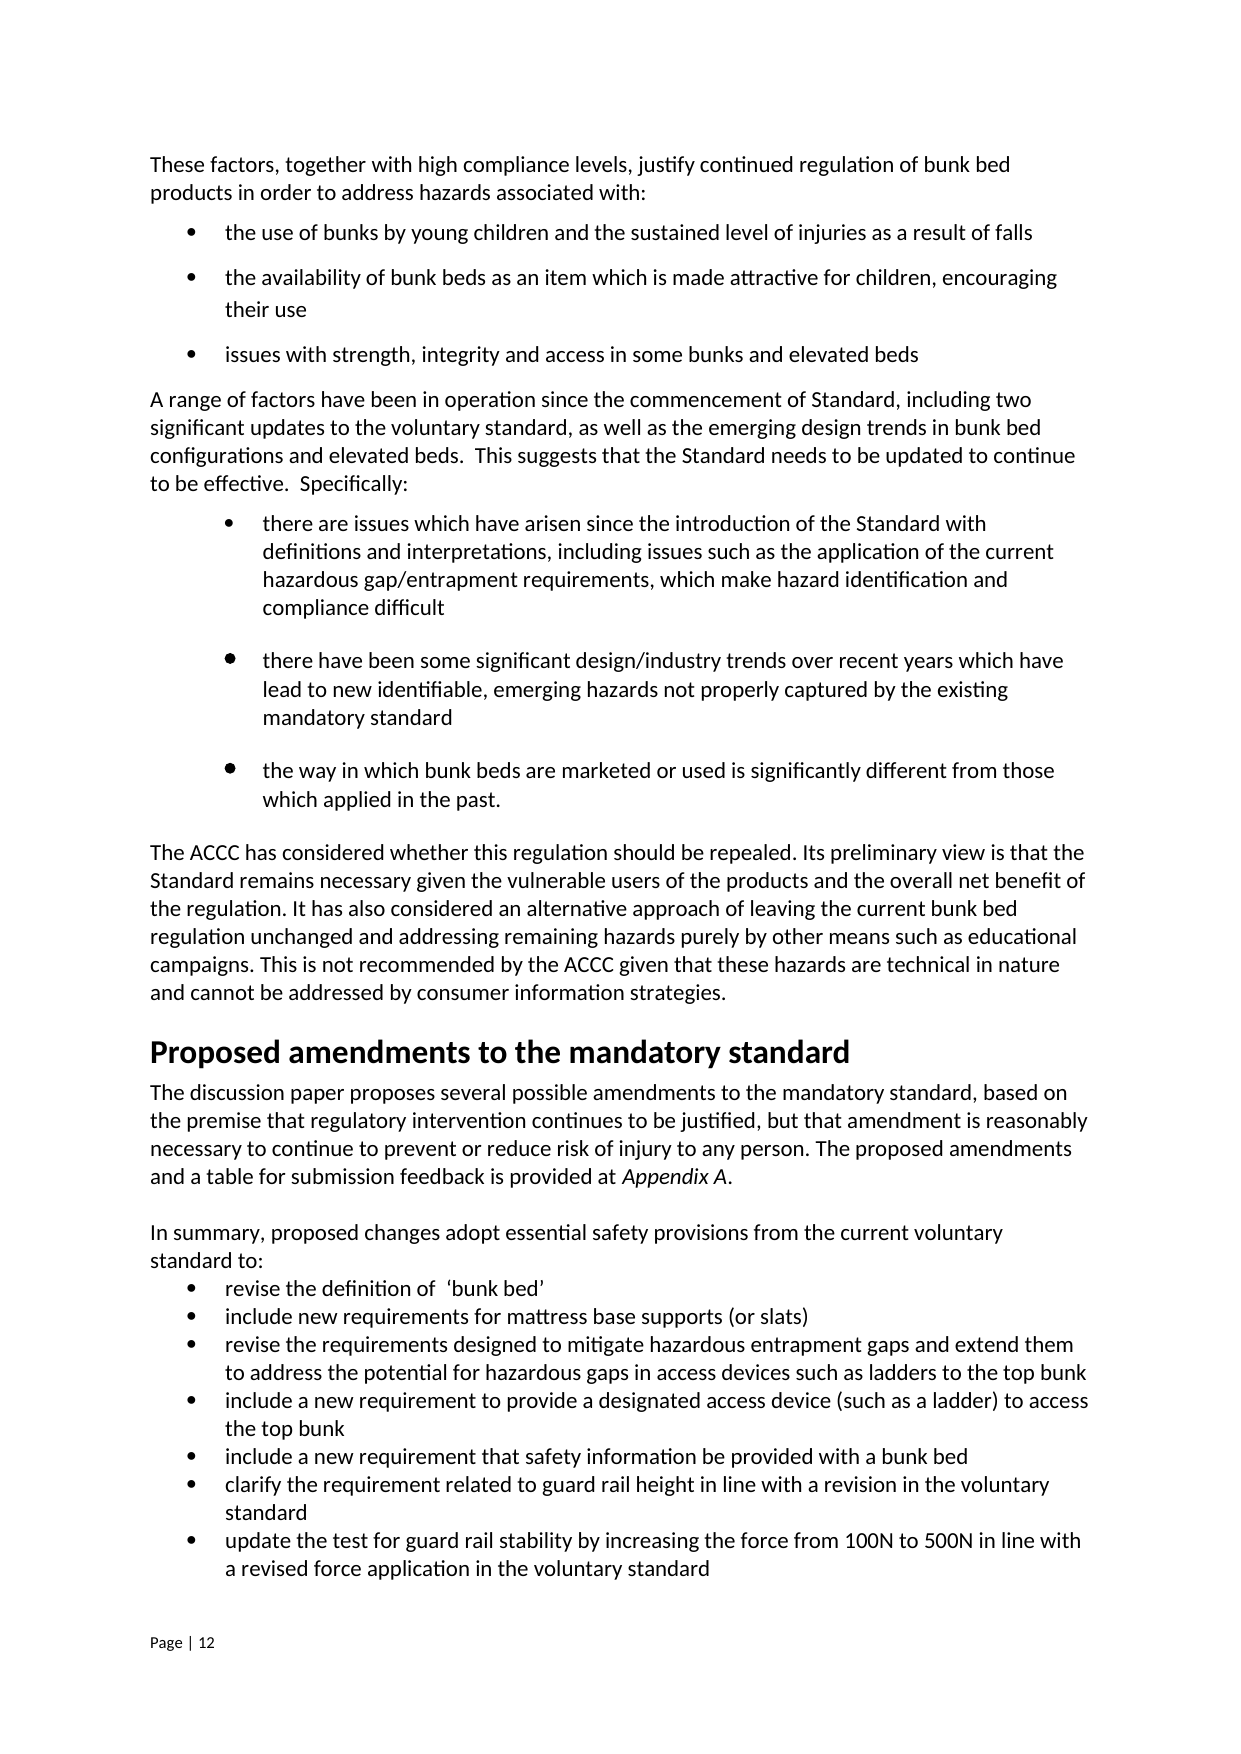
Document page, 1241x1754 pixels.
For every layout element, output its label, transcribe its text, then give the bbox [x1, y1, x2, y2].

subtitle Proposed amendments to the mandatory standard [150, 1031, 1090, 1072]
list issues with strength, integrity and access in some bunks and elevated beds [187, 340, 1090, 368]
list include a new requirement to provide a designated access device (such as a ladder) to access the top bunk [187, 1386, 1090, 1442]
list the use of bunks by young children and the sustained level of injuries as a result of falls [187, 218, 1090, 247]
list include a new requirement that safety information be provided with a bunk bed [187, 1442, 1090, 1470]
list include new requirements for mattress base supports (or slats) [187, 1302, 1090, 1330]
text A range of factors have been in operation since the commencement of Standard, including two significant updates to the voluntary standard, as well as the emerging design trends in bunk bed configurations and elevated beds. This suggests that the Standard needs to be updated to continue to be effective. Specifically: [150, 385, 1090, 497]
text These factors, together with high compliance levels, justify continued regulation of bunk bed products in order to address hazards associated with: [150, 150, 1090, 206]
list update the test for guard rail stability by increasing the force from 100N to 500N in line with a revised force application in the voluntary standard [187, 1526, 1090, 1582]
text In summary, proposed changes adopt essential safety provisions from the current voluntary standard to: [150, 1218, 1090, 1274]
list there have been some significant design/industry trends over recent years which have lead to new identifiable, emerging hazards not properly captured by the existing mandatory standard [225, 646, 1090, 731]
text The ACCC has considered whether this regulation should be repealed. Its preliminary view is that the Standard remains necessary given the vulnerable users of the products and the overall net benefit of the regulation. It has also considered an alternative approach of leaving the current bunk bed regulation unchanged and addressing remaining hazards purely by other means such as educational campaigns. This is not recommended by the ACCC given that these hazards are technical in nature and cannot be addressed by consumer information strategies. [150, 838, 1090, 1006]
list the availability of bunk beds as an item which is made attractive for children, encouraging their use [187, 263, 1090, 323]
list clarify the requirement related to guard rail height in line with a revision in the voluntary standard [187, 1470, 1090, 1526]
list revise the requirements designed to mitigate hazardous entrapment gaps and extend them to address the potential for hazardous gaps in access devices such as ladders to the top bunk [187, 1330, 1090, 1386]
text The discussion paper proposes several possible amendments to the mandatory standard, based on the premise that regulatory intervention continues to be justified, but that amendment is reasonably necessary to continue to prevent or reduce risk of injury to any person. The proposed amendments and a table for submission feedback is provided at Appendix A. [150, 1078, 1090, 1190]
list there are issues which have arisen since the introduction of the Standard with definitions and interpretations, including issues such as the application of the current hazardous gap/entrapment requirements, which make hazard identification and compliance difficult [225, 509, 1090, 621]
list the way in which bunk beds are marketed or used is significantly different from those which applied in the past. [225, 756, 1090, 813]
list revise the definition of ‘bunk bed’ [187, 1274, 1090, 1302]
